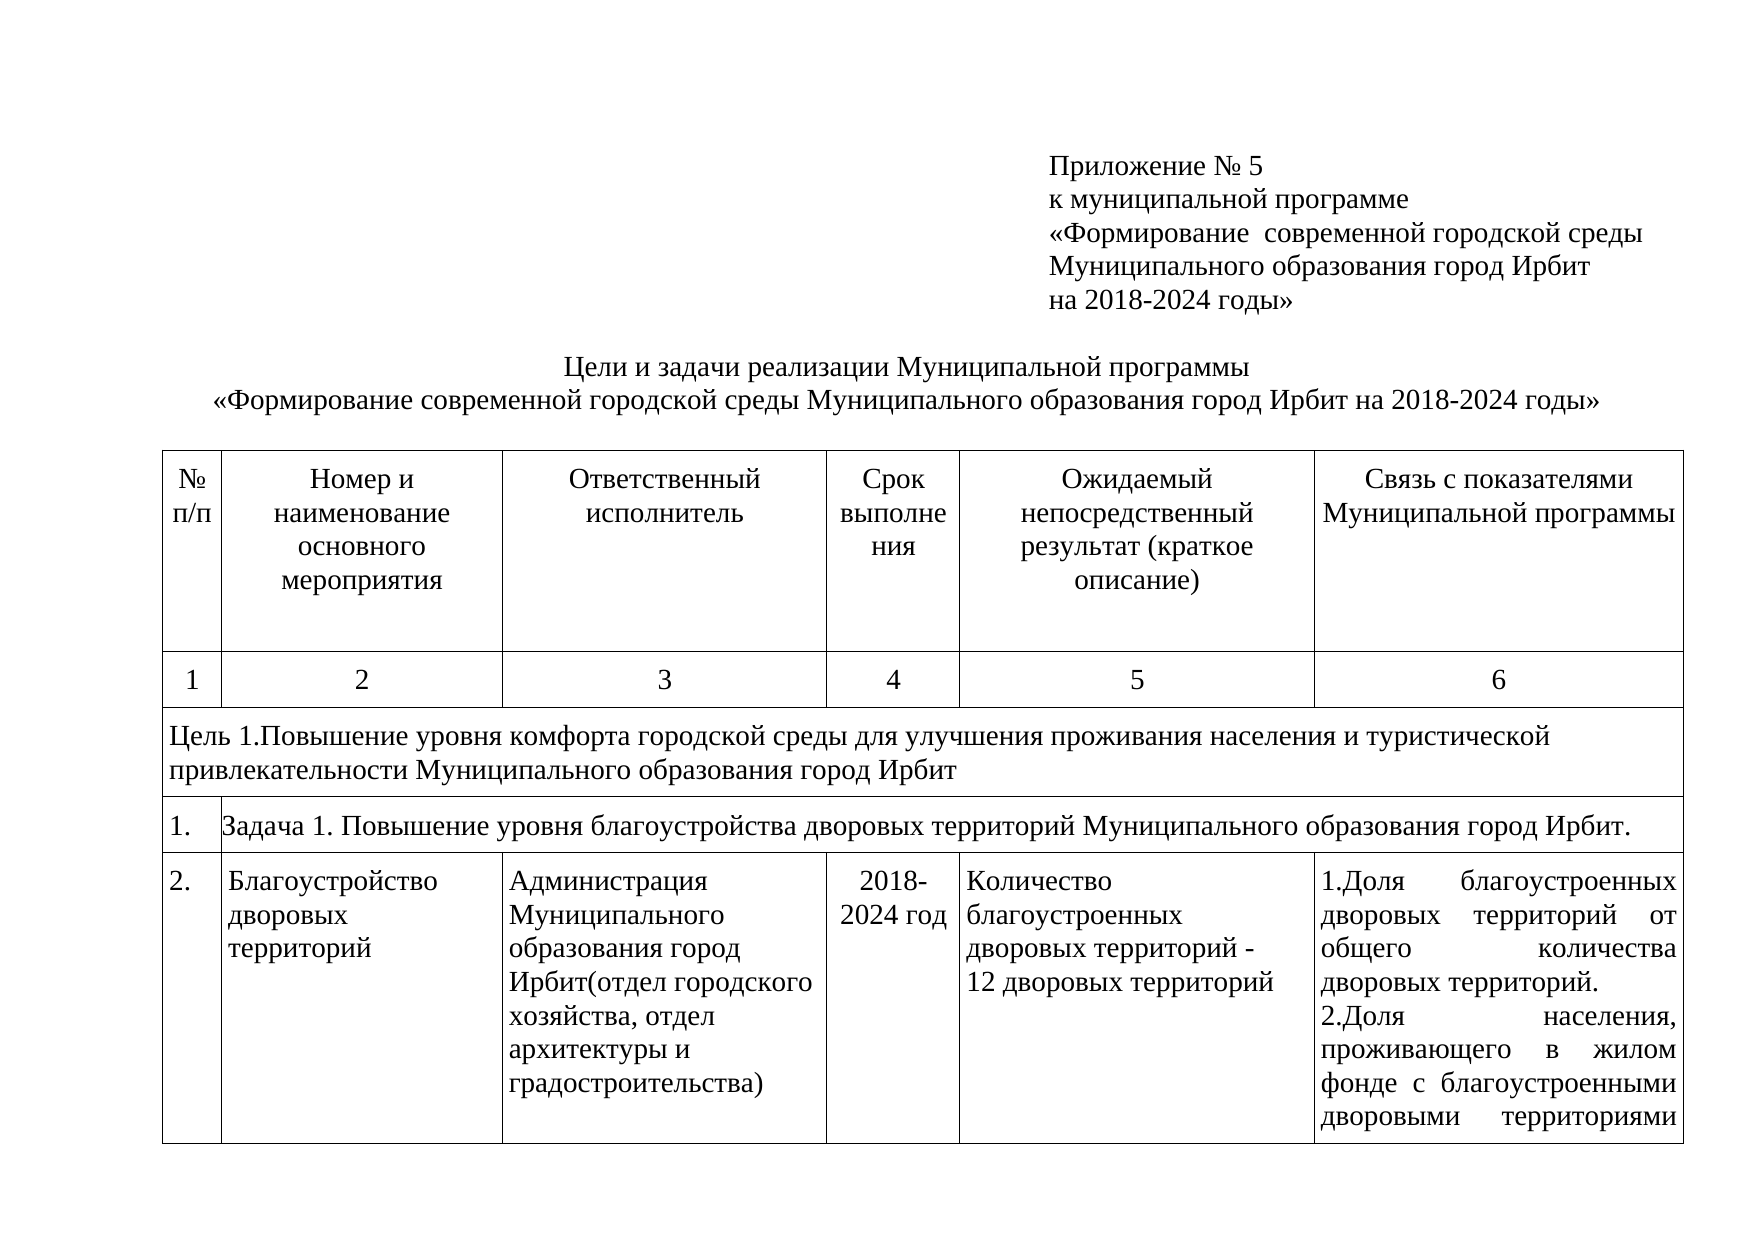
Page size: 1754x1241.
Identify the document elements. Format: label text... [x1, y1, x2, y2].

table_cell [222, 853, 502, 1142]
title к муниципальной программе [620, 181, 1665, 215]
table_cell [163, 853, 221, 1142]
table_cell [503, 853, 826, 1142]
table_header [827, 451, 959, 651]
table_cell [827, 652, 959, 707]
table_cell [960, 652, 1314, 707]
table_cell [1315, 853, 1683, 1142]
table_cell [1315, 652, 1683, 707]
title «Формирование современной городской среды Муниципального образования город Ирбит [1048, 215, 1665, 282]
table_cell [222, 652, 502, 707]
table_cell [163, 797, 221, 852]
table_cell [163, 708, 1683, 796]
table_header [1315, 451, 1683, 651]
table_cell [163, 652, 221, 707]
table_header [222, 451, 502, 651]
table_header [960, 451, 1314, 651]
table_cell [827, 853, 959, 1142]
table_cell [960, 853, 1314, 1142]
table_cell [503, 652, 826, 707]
title на 2018-2024 годы» [1048, 282, 1665, 315]
title Цели и задачи реализации Муниципальной программы [148, 349, 1665, 382]
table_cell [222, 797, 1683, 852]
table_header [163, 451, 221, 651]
text Приложение № 5 [620, 148, 1665, 181]
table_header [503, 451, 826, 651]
title «Формирование современной городской среды Муниципального образования город Ирбит на 2018-2024 годы» [148, 382, 1665, 416]
